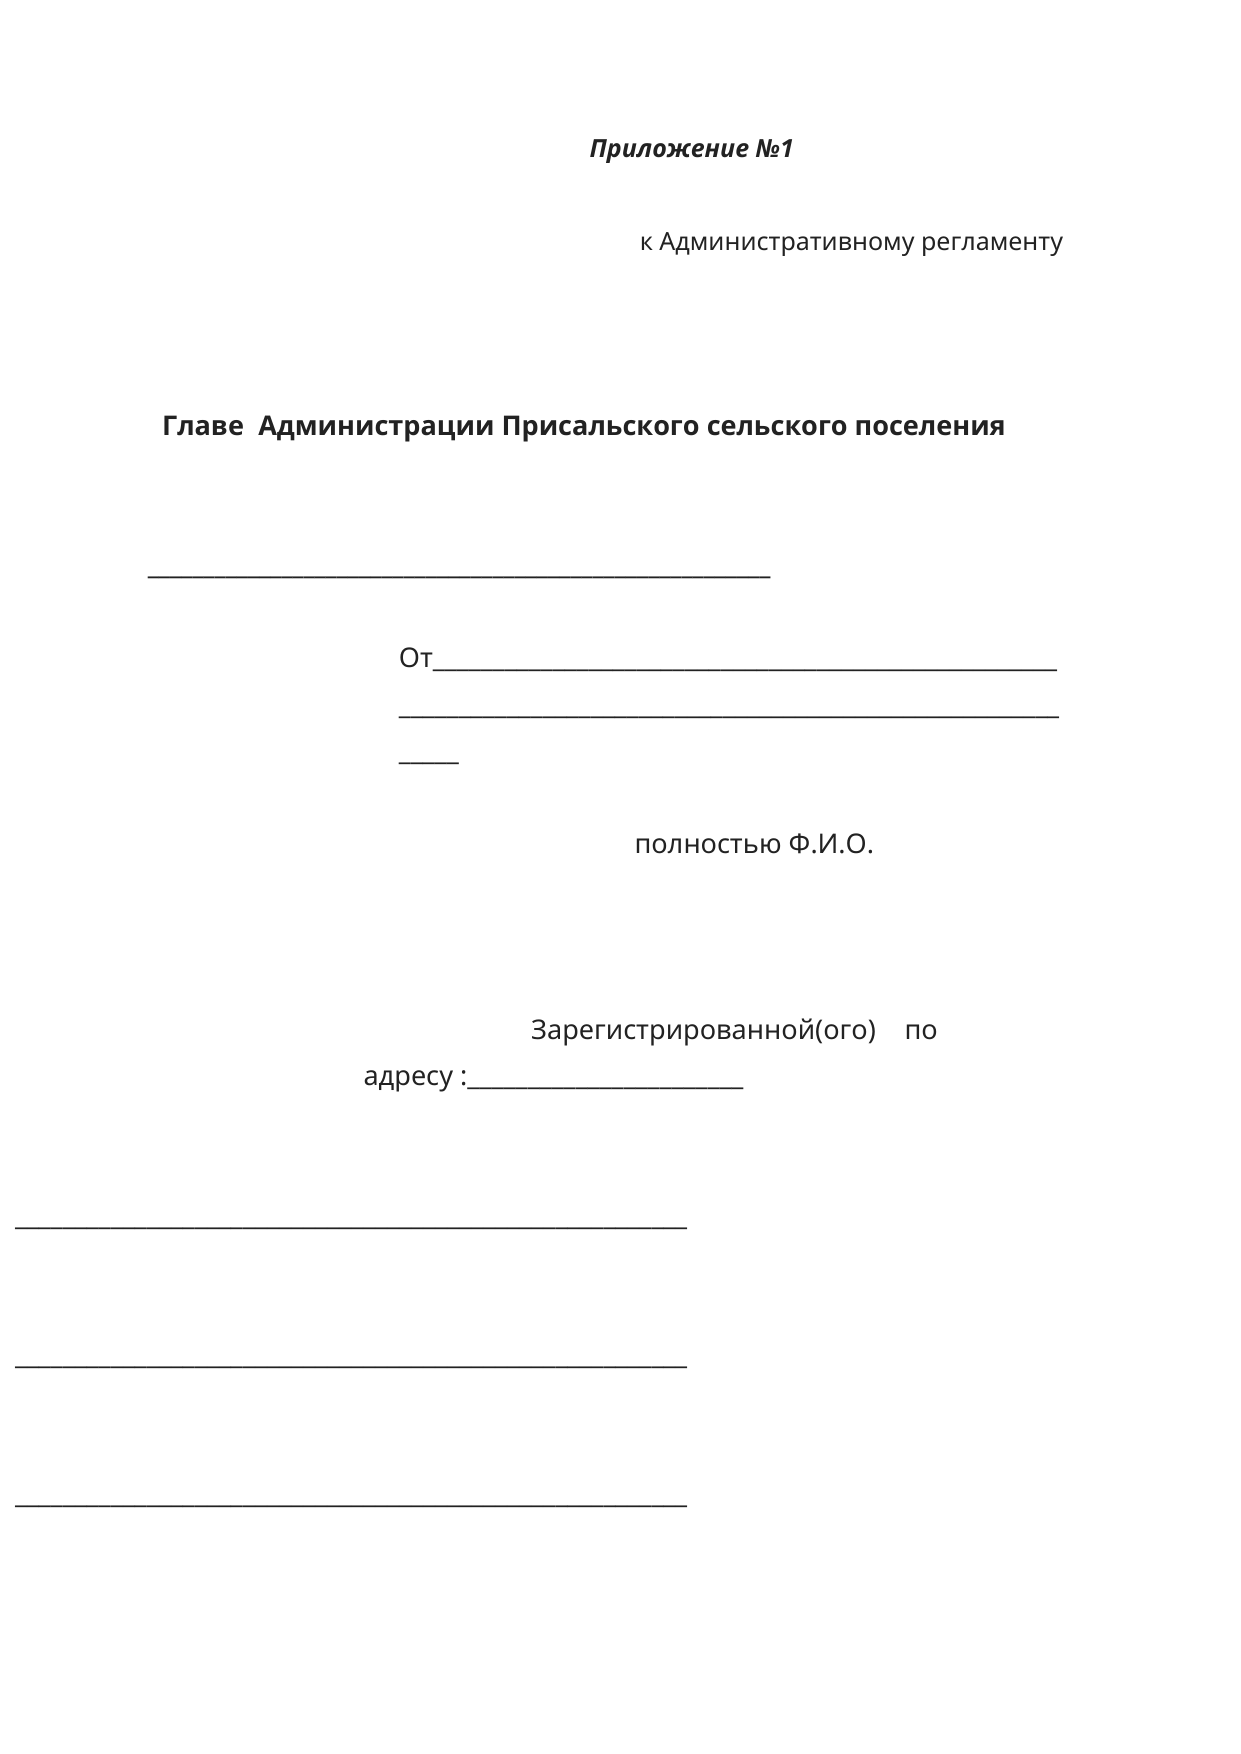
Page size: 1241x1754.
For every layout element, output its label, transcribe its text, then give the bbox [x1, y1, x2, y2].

text Главе Администрации Присальского сельского поселения [148, 397, 1063, 443]
text Приложение №1 [148, 118, 1063, 164]
text Зарегистрированной(ого) по адресу :_______________________ [44, 1001, 1063, 1094]
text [15, 1279, 1063, 1372]
text ________________________________________________________ [148, 490, 1063, 583]
text к Административному регламенту [98, 211, 1063, 257]
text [15, 1419, 1063, 1512]
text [15, 1140, 1063, 1233]
text От________________________________________________________________________________________________________________ [399, 629, 1063, 768]
text полностью Ф.И.О. [148, 815, 1063, 861]
